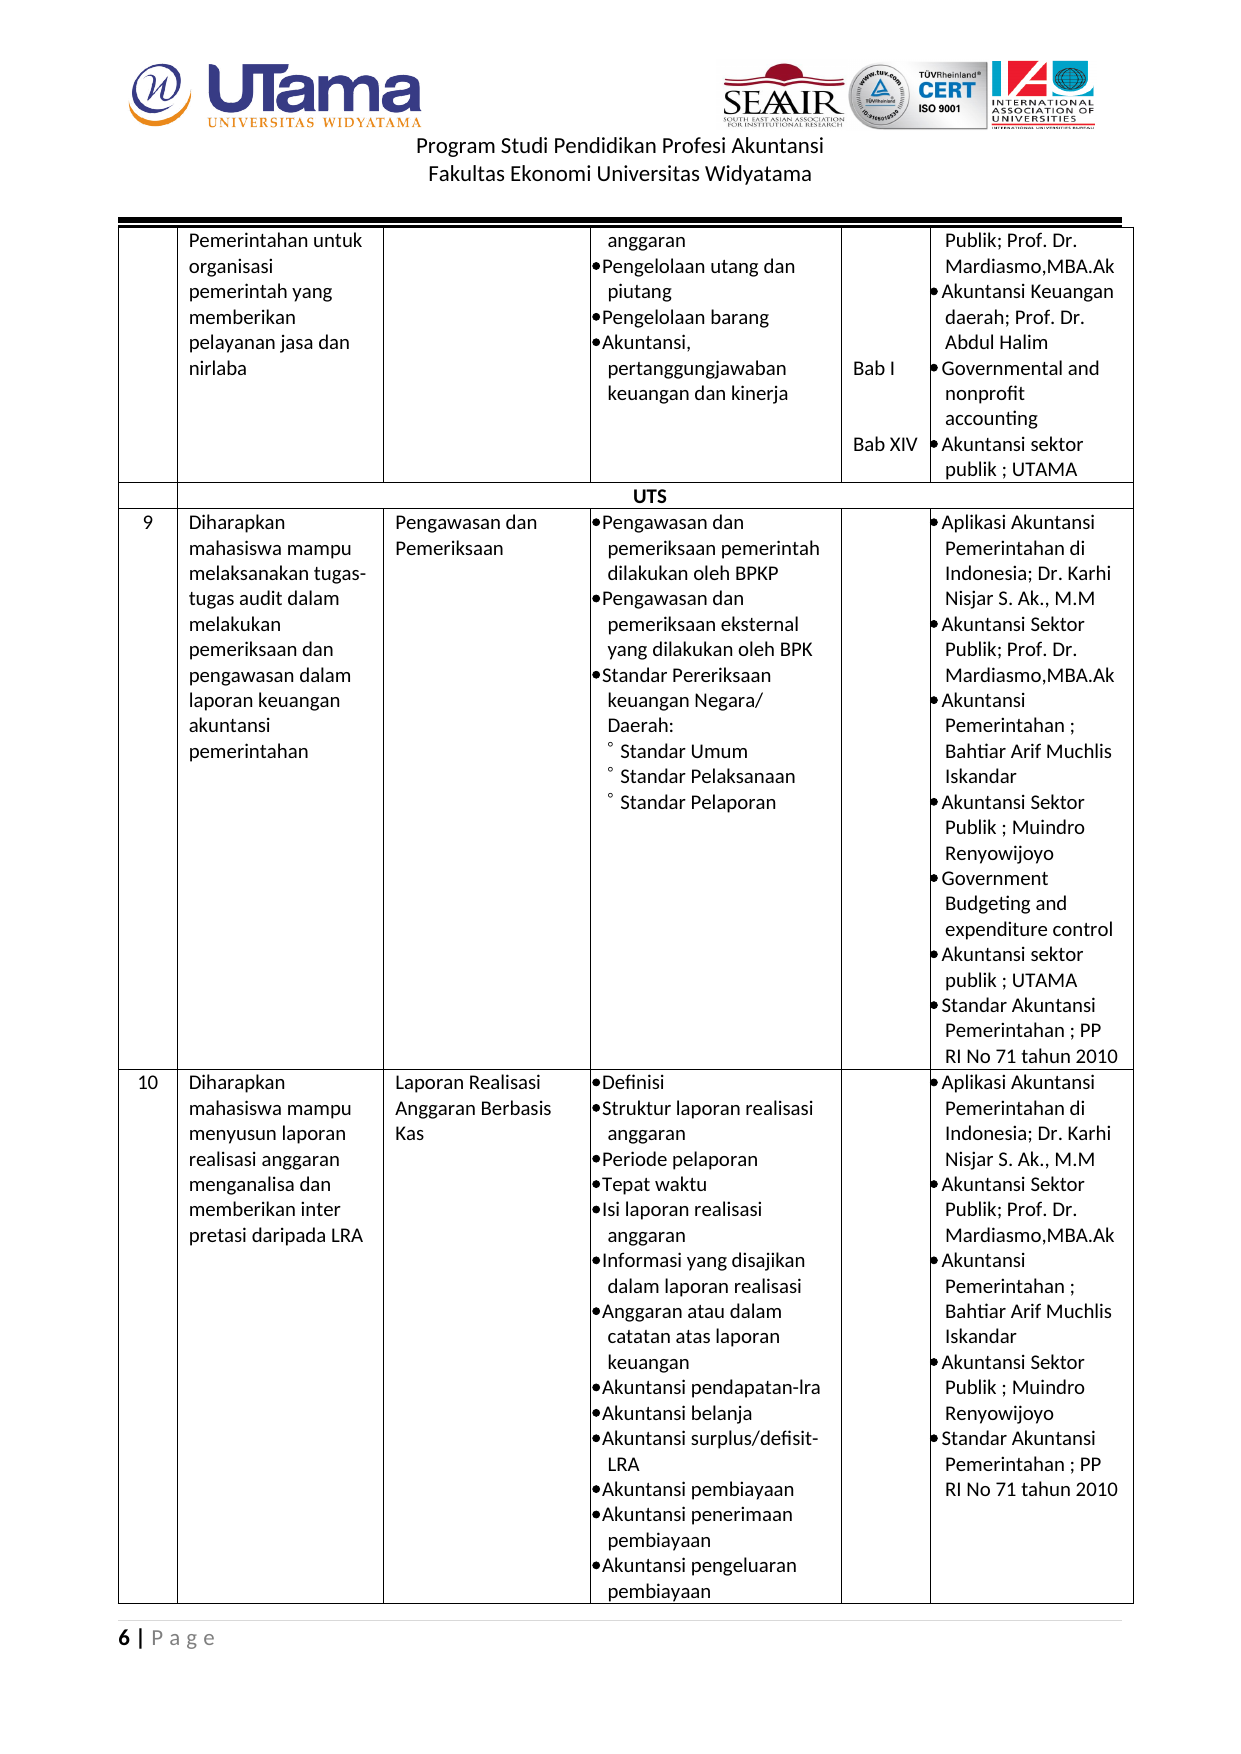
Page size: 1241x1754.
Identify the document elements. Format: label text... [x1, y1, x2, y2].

table_cell Diharapkan mahasiswa mampu melaksanakan tugas-tugas audit dalam melakukan pemeriksaan dan pengawasan dalam laporan keuangan akuntansi pemerintahan [178, 509, 383, 1068]
table_cell 9 [119, 509, 177, 1068]
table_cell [842, 228, 930, 482]
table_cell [931, 228, 1133, 482]
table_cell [931, 1070, 1133, 1603]
table_cell Pengawasan dan pemeriksaan pemerintah dilakukan oleh BPKP Pengawasan dan pemeriksaan eksternal yang dilakukan oleh BPK Standar Pereriksaan keuangan Negara/ Daerah: Standar Umum Standar Pelaksanaan Standar Pelaporan [591, 509, 841, 1068]
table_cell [591, 228, 841, 482]
picture [715, 59, 1098, 131]
table_cell 8 [119, 228, 177, 482]
table_cell [842, 509, 930, 1068]
table_cell 10 [119, 1070, 177, 1603]
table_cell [384, 1070, 590, 1603]
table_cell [178, 1070, 383, 1603]
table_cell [591, 1070, 841, 1603]
picture [119, 51, 433, 140]
table_cell UTS [178, 483, 1133, 508]
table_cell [178, 228, 383, 482]
table_cell Aplikasi Akuntansi Pemerintahan di Indonesia; Dr. Karhi Nisjar S. Ak., M.M Akuntansi Sektor Publik; Prof. Dr. Mardiasmo,MBA.Ak Akuntansi Pemerintahan ; Bahtiar Arif Muchlis Iskandar Akuntansi Sektor Publik ; Muindro Renyowijoyo Government Budgeting and expenditure control Akuntansi sektor publik ; UTAMA Standar Akuntansi Pemerintahan ; PP RI No 71 tahun 2010 [931, 509, 1133, 1068]
table_cell [119, 483, 177, 508]
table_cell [384, 228, 590, 482]
table_cell [842, 1070, 930, 1603]
table_cell Pengawasan dan Pemeriksaan [384, 509, 590, 1068]
